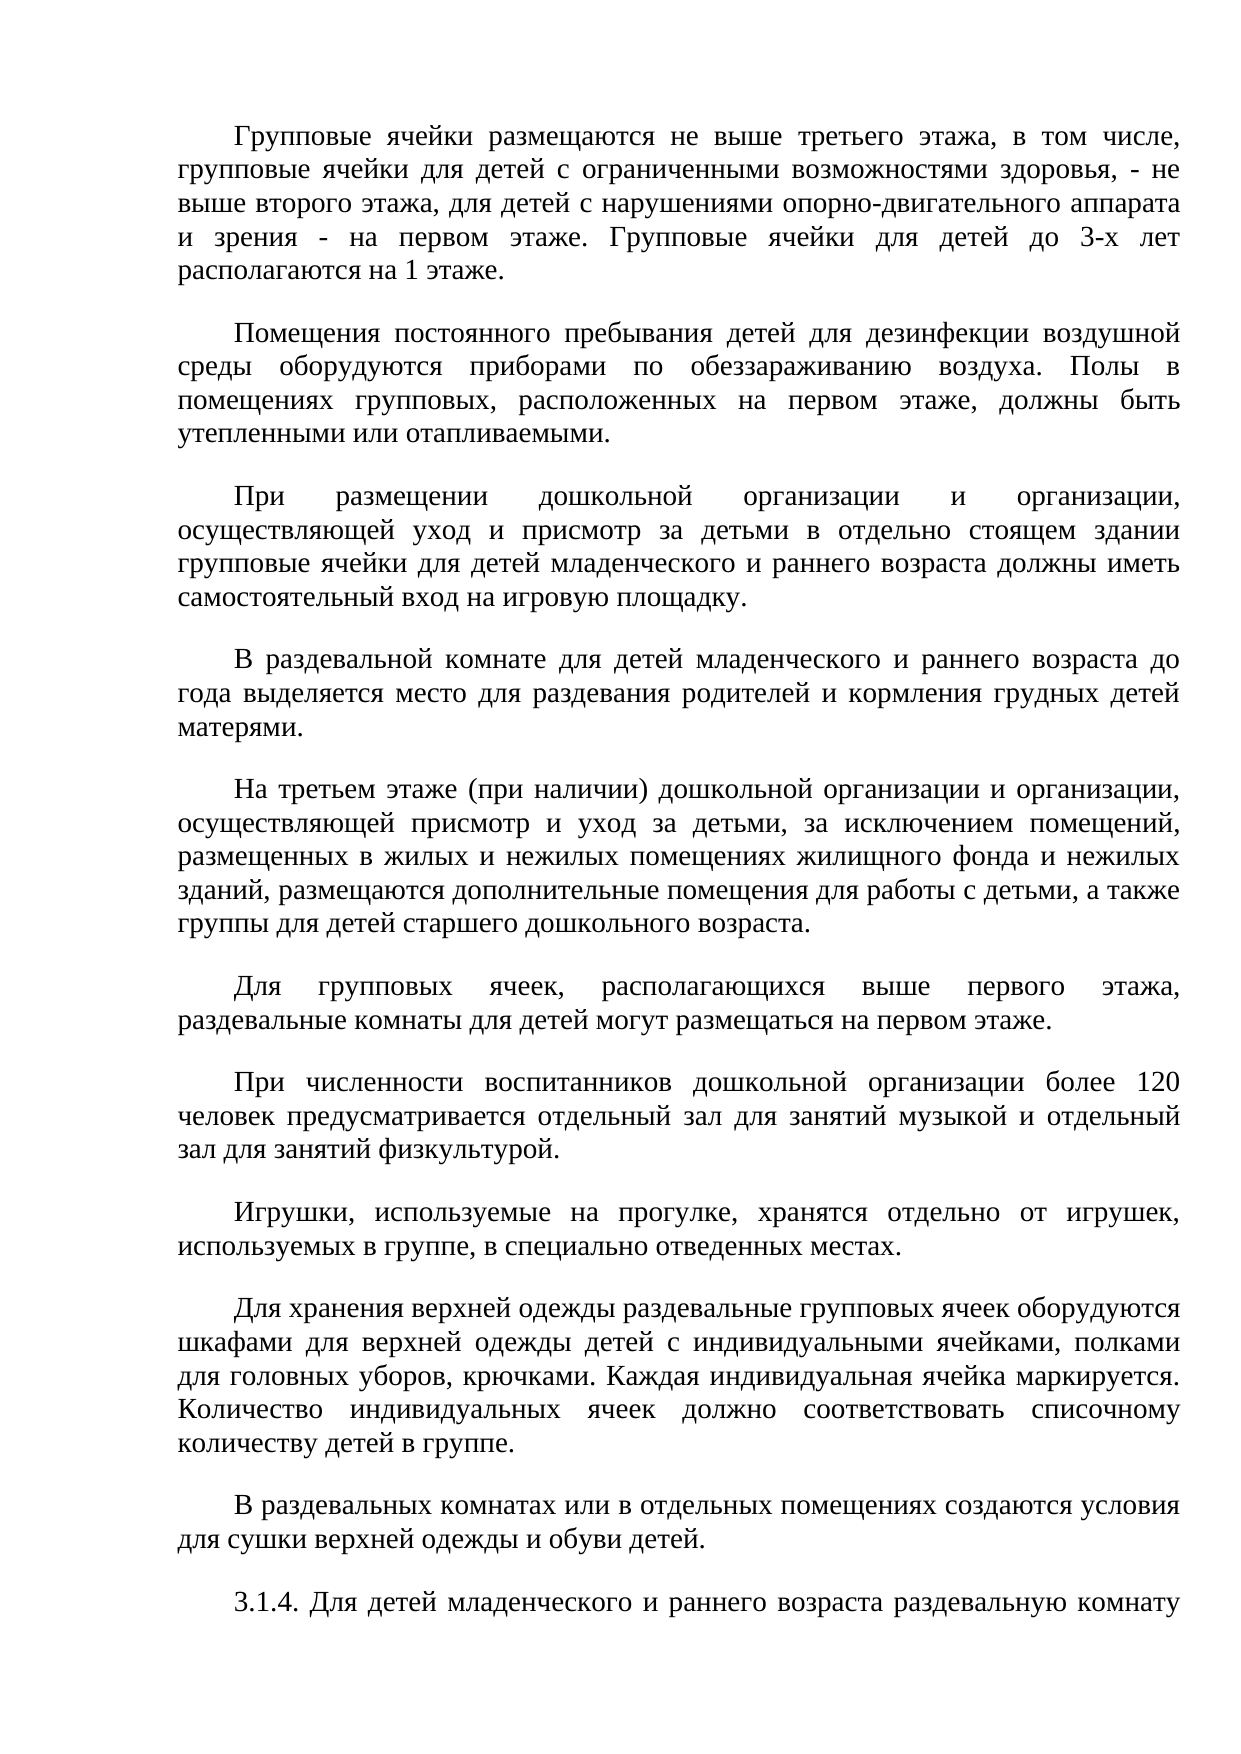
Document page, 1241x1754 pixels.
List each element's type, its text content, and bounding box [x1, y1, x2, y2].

text Для хранения верхней одежды раздевальные групповых ячеек оборудуются шкафами для верхней одежды детей с индивидуальными ячейками, полками для головных уборов, крючками. Каждая индивидуальная ячейка маркируется. Количество индивидуальных ячеек должно соответствовать списочному количеству детей в группе. [177, 1291, 1181, 1458]
text Игрушки, используемые на прогулке, хранятся отдельно от игрушек, используемых в группе, в специально отведенных местах. [177, 1194, 1181, 1261]
text В раздевальной комнате для детей младенческого и раннего возраста до года выделяется место для раздевания родителей и кормления грудных детей матерями. [177, 642, 1181, 742]
text При численности воспитанников дошкольной организации более 120 человек предусматривается отдельный зал для занятий музыкой и отдельный зал для занятий физкультурой. [177, 1064, 1181, 1165]
text Для групповых ячеек, располагающихся выше первого этажа, раздевальные комнаты для детей могут размещаться на первом этаже. [177, 968, 1181, 1035]
text Помещения постоянного пребывания детей для дезинфекции воздушной среды оборудуются приборами по обеззараживанию воздуха. Полы в помещениях групповых, расположенных на первом этаже, должны быть утепленными или отапливаемыми. [177, 315, 1181, 449]
text При размещении дошкольной организации и организации, осуществляющей уход и присмотр за детьми в отдельно стоящем здании групповые ячейки для детей младенческого и раннего возраста должны иметь самостоятельный вход на игровую площадку. [177, 478, 1181, 612]
text Групповые ячейки размещаются не выше третьего этажа, в том числе, групповые ячейки для детей с ограниченными возможностями здоровья, - не выше второго этажа, для детей с нарушениями опорно-двигательного аппарата и зрения - на первом этаже. Групповые ячейки для детей до 3-х лет располагаются на 1 этаже. [177, 118, 1181, 286]
text В раздевальных комнатах или в отдельных помещениях создаются условия для сушки верхней одежды и обуви детей. [177, 1487, 1181, 1554]
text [177, 1584, 1181, 1617]
text На третьем этаже (при наличии) дошкольной организации и организации, осуществляющей присмотр и уход за детьми, за исключением помещений, размещенных в жилых и нежилых помещениях жилищного фонда и нежилых зданий, размещаются дополнительные помещения для работы с детьми, а также группы для детей старшего дошкольного возраста. [177, 771, 1181, 939]
